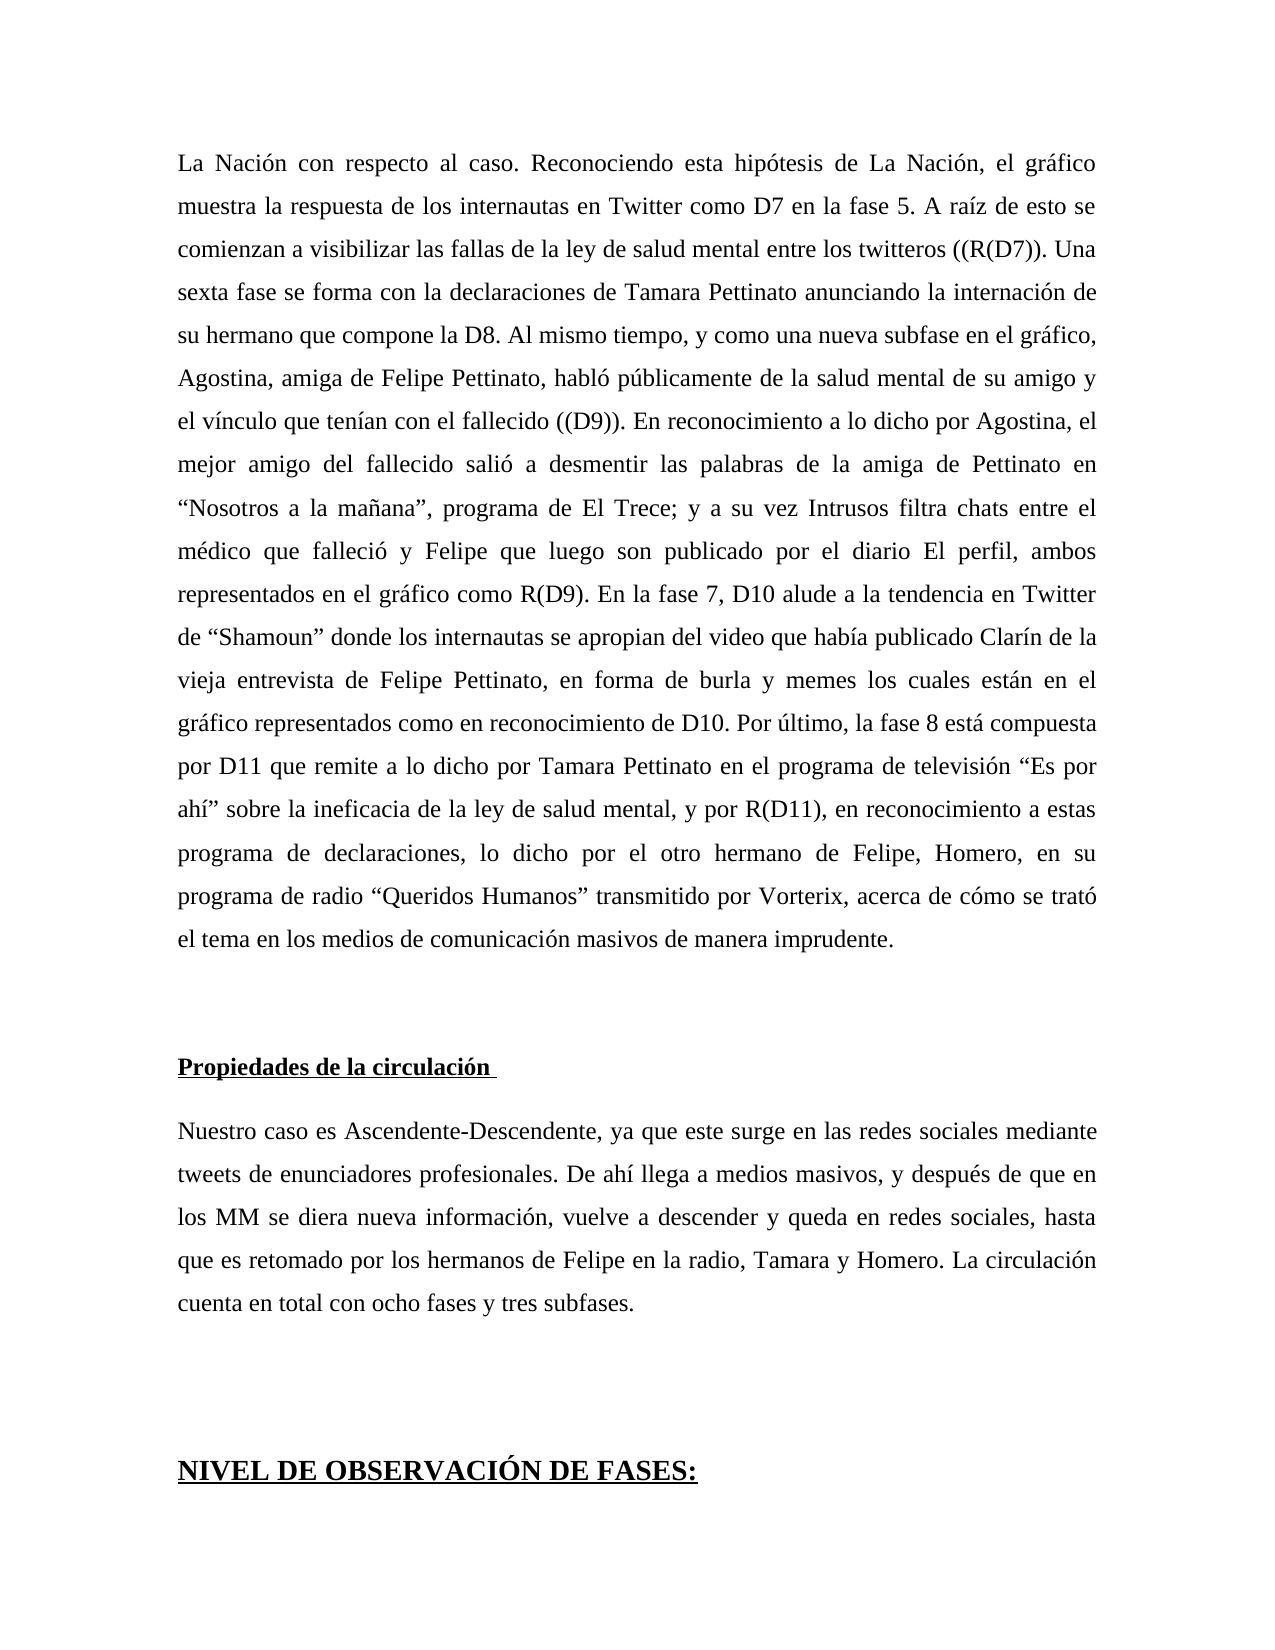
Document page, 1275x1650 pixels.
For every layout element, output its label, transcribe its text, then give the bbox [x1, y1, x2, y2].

text NIVEL DE OBSERVACIÓN DE FASES: [177, 1453, 1098, 1486]
text Nuestro caso es Ascendente-Descendente, ya que este surge en las redes sociales mediante tweets de enunciadores profesionales. De ahí llega a medios masivos, y después de que en los MM se diera nueva información, vuelve a descender y queda en redes sociales, hasta que es retomado por los hermanos de Felipe en la radio, Tamara y Homero. La circulación cuenta en total con ocho fases y tres subfases. [177, 1116, 1098, 1317]
text Propiedades de la circulación [177, 1052, 1098, 1081]
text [177, 148, 1098, 953]
